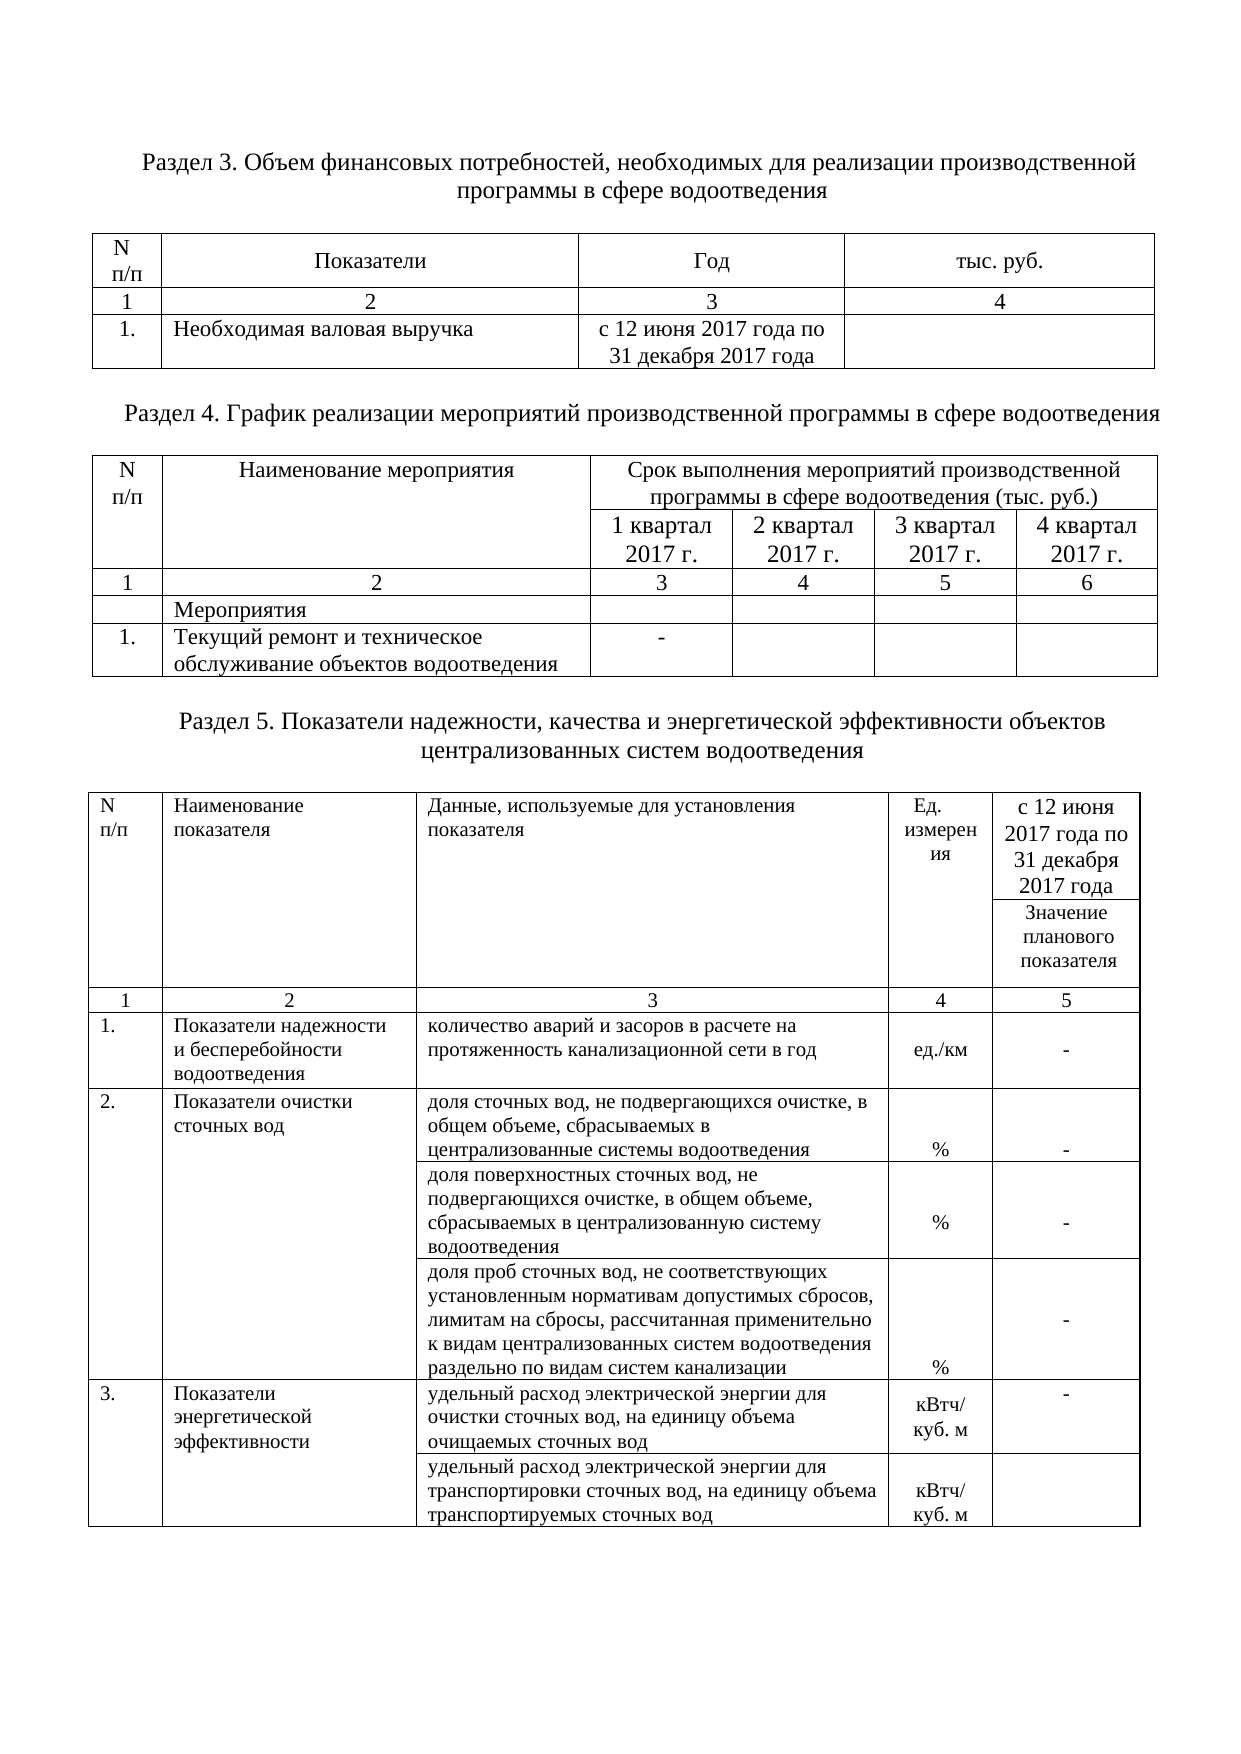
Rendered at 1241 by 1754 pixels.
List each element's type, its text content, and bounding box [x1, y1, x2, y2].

table_cell - [993, 1013, 1139, 1087]
table_cell 6 [1017, 569, 1157, 595]
table_header Наименование показателя [163, 793, 416, 987]
table_cell - [993, 1380, 1139, 1453]
table_cell - [993, 1089, 1139, 1161]
table_cell 4 [733, 569, 874, 595]
table_cell [845, 315, 1154, 368]
table_cell удельный расход электрической энергии для транспортировки сточных вод, на единицу объема транспортируемых сточных вод [417, 1454, 888, 1526]
table_cell 3 [591, 569, 732, 595]
table_cell 4 [845, 288, 1154, 314]
table_cell [993, 1454, 1139, 1526]
table_cell [733, 596, 874, 622]
text Раздел 4. График реализации мероприятий производственной программы в сфере водоотведения [103, 398, 1181, 427]
table_cell 1. [93, 315, 161, 368]
table_header с 12 июня 2017 года по 31 декабря 2017 года [993, 793, 1139, 899]
table_cell 4 квартал 2017 г. [1017, 510, 1157, 568]
table_cell [875, 596, 1016, 622]
table_header Год [579, 234, 844, 287]
table_cell Мероприятия [163, 596, 590, 622]
table_cell [591, 596, 732, 622]
table_cell Значение планового показателя [993, 900, 1139, 987]
table_cell 5 [993, 988, 1139, 1012]
table_cell 1 [93, 288, 161, 314]
table_cell 1 [89, 988, 162, 1012]
table_cell - [993, 1259, 1139, 1379]
table_cell 2 квартал 2017 г. [733, 510, 874, 568]
table_header N п/п [93, 234, 161, 287]
table_cell ед./км [889, 1013, 992, 1087]
table_cell 1. [89, 1013, 162, 1087]
table_cell удельный расход электрической энергии для очистки сточных вод, на единицу объема очищаемых сточных вод [417, 1380, 888, 1453]
table_cell Показатели надежности и бесперебойности водоотведения [163, 1013, 416, 1087]
table_header Наименование мероприятия [163, 456, 590, 568]
table_cell 1 квартал 2017 г. [591, 510, 732, 568]
table_cell с 12 июня 2017 года по 31 декабря 2017 года [579, 315, 844, 368]
table_cell % [889, 1162, 992, 1258]
table_cell 2 [163, 569, 590, 595]
table_cell Показатели энергетической эффективности [163, 1380, 416, 1526]
table_cell Показатели очистки сточных вод [163, 1089, 416, 1379]
table_cell - [591, 624, 732, 676]
table_cell % [889, 1089, 992, 1161]
text Раздел 5. Показатели надежности, качества и энергетической эффективности объектов [103, 706, 1181, 735]
table_cell 5 [875, 569, 1016, 595]
table_cell 1. [93, 624, 162, 676]
table_cell 3 [417, 988, 888, 1012]
table_cell 2 [162, 288, 578, 314]
table_cell доля поверхностных сточных вод, не подвергающихся очистке, в общем объеме, сбрасываемых в централизованную систему водоотведения [417, 1162, 888, 1258]
table_cell количество аварий и засоров в расчете на протяженность канализационной сети в год [417, 1013, 888, 1087]
table_cell [1017, 624, 1157, 676]
table_cell [1017, 596, 1157, 622]
table_cell [875, 624, 1016, 676]
table_header Ед. измерения [889, 793, 992, 987]
table_cell 2. [89, 1089, 162, 1379]
table_cell 4 [889, 988, 992, 1012]
table_cell [93, 596, 162, 622]
table_header Срок выполнения мероприятий производственной программы в сфере водоотведения (тыс. руб.) [591, 456, 1157, 509]
table_header N п/п [89, 793, 162, 987]
table_cell % [889, 1259, 992, 1379]
table_cell 3 [579, 288, 844, 314]
table_cell кВтч/ куб. м [889, 1454, 992, 1526]
table_cell доля проб сточных вод, не соответствующих установленным нормативам допустимых сбросов, лимитам на сбросы, рассчитанная применительно к видам централизованных систем водоотведения раздельно по видам систем канализации [417, 1259, 888, 1379]
table_cell [733, 624, 874, 676]
table_cell - [993, 1162, 1139, 1258]
table_header Данные, используемые для установления показателя [417, 793, 888, 987]
table_header Показатели [162, 234, 578, 287]
table_cell 1 [93, 569, 162, 595]
table_header тыс. руб. [845, 234, 1154, 287]
text Раздел 3. Объем финансовых потребностей, необходимых для реализации производственной программы в сфере водоотведения [103, 147, 1181, 204]
table_cell 3. [89, 1380, 162, 1526]
table_cell доля сточных вод, не подвергающихся очистке, в общем объеме, сбрасываемых в централизованные системы водоотведения [417, 1089, 888, 1161]
table_cell 2 [163, 988, 416, 1012]
table_cell Текущий ремонт и техническое обслуживание объектов водоотведения [163, 624, 590, 676]
table_cell Необходимая валовая выручка [162, 315, 578, 368]
table_header N п/п [93, 456, 162, 568]
table_cell 3 квартал 2017 г. [875, 510, 1016, 568]
text централизованных систем водоотведения [103, 735, 1181, 763]
table_cell кВтч/ куб. м [889, 1380, 992, 1453]
